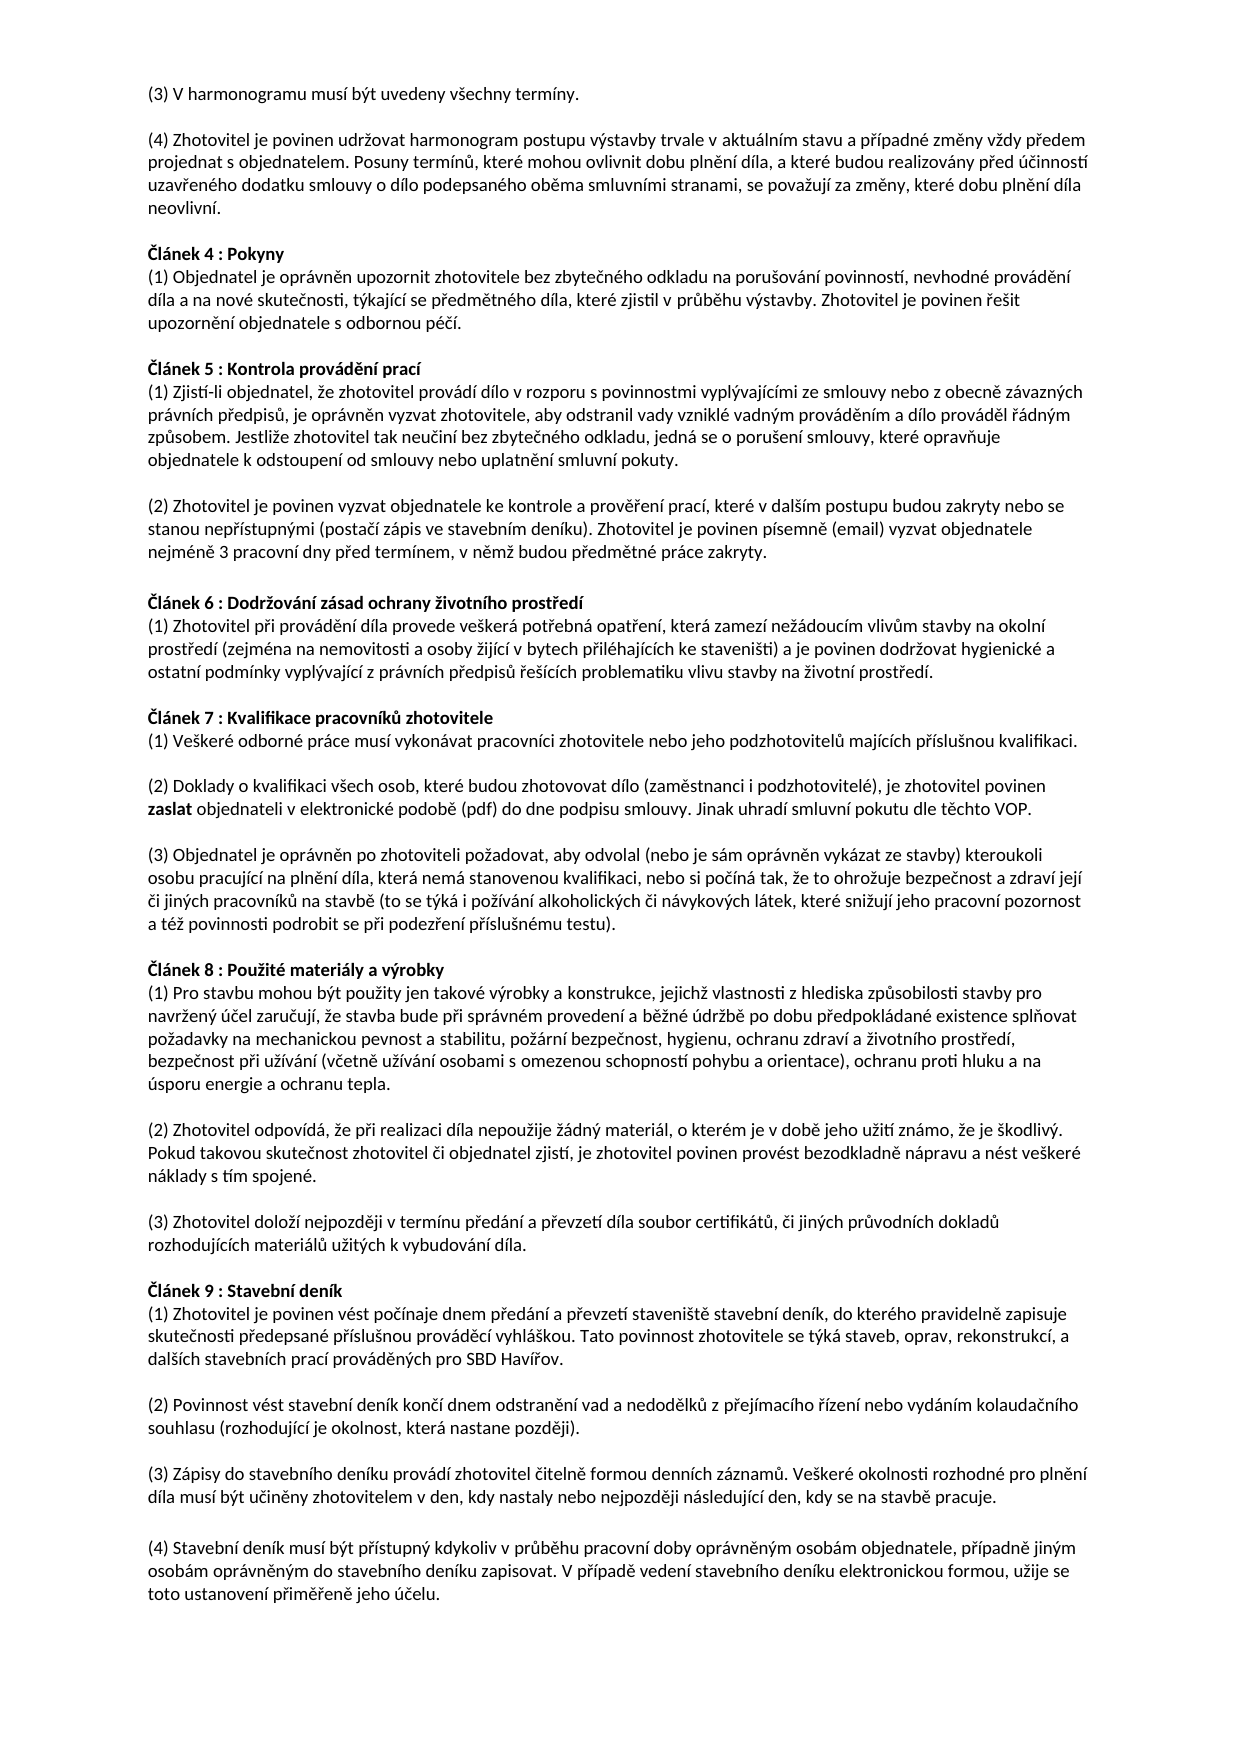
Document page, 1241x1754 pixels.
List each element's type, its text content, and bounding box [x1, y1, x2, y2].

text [148, 59, 1093, 591]
text Článek 6 : Dodržování zásad ochrany životního prostředí (1) Zhotovitel při provádění díla provede veškerá potřebná opatření, která zamezí nežádoucím vlivům stavby na okolní prostředí (zejména na nemovitosti a osoby žijící v bytech přiléhajících ke staveništi) a je povinen dodržovat hygienické a ostatní podmínky vyplývající z právních předpisů řešících problematiku vlivu stavby na životní prostředí. Článek 7 : Kvalifikace pracovníků zhotovitele (1) Veškeré odborné práce musí vykonávat pracovníci zhotovitele nebo jeho podzhotovitelů majících příslušnou kvalifikaci. (2) Doklady o kvalifikaci všech osob, které budou zhotovovat dílo (zaměstnanci i podzhotovitelé), je zhotovitel povinen zaslat objednateli v elektronické podobě (pdf) do dne podpisu smlouvy. Jinak uhradí smluvní pokutu dle těchto VOP. (3) Objednatel je oprávněn po zhotoviteli požadovat, aby odvolal (nebo je sám oprávněn vykázat ze stavby) kteroukoli osobu pracující na plnění díla, která nemá stanovenou kvalifikaci, nebo si počíná tak, že to ohrožuje bezpečnost a zdraví její či jiných pracovníků na stavbě (to se týká i požívání alkoholických či návykových látek, které snižují jeho pracovní pozornost a též povinnosti podrobit se při podezření příslušnému testu). Článek 8 : Použité materiály a výrobky (1) Pro stavbu mohou být použity jen takové výrobky a konstrukce, jejichž vlastnosti z hlediska způsobilosti stavby pro navržený účel zaručují, že stavba bude při správném provedení a běžné údržbě po dobu předpokládané existence splňovat požadavky na mechanickou pevnost a stabilitu, požární bezpečnost, hygienu, ochranu zdraví a životního prostředí, bezpečnost při užívání (včetně užívání osobami s omezenou schopností pohybu a orientace), ochranu proti hluku a na úsporu energie a ochranu tepla. (2) Zhotovitel odpovídá, že při realizaci díla nepoužije žádný materiál, o kterém je v době jeho užití známo, že je škodlivý. Pokud takovou skutečnost zhotovitel či objednatel zjistí, je zhotovitel povinen provést bezodkladně nápravu a nést veškeré náklady s tím spojené. (3) Zhotovitel doloží nejpozději v termínu předání a převzetí díla soubor certifikátů, či jiných průvodních dokladů rozhodujících materiálů užitých k vybudování díla. [148, 591, 1093, 1256]
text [148, 1536, 1093, 1605]
text Článek 9 : Stavební deník (1) Zhotovitel je povinen vést počínaje dnem předání a převzetí staveniště stavební deník, do kterého pravidelně zapisuje skutečnosti předepsané příslušnou prováděcí vyhláškou. Tato povinnost zhotovitele se týká staveb, oprav, rekonstrukcí, a dalších stavebních prací prováděných pro SBD Havířov. (2) Povinnost vést stavební deník končí dnem odstranění vad a nedodělků z přejímacího řízení nebo vydáním kolaudačního souhlasu (rozhodující je okolnost, která nastane později). (3) Zápisy do stavebního deníku provádí zhotovitel čitelně formou denních záznamů. Veškeré okolnosti rozhodné pro plnění díla musí být učiněny zhotovitelem v den, kdy nastaly nebo nejpozději následující den, kdy se na stavbě pracuje. [148, 1256, 1093, 1536]
